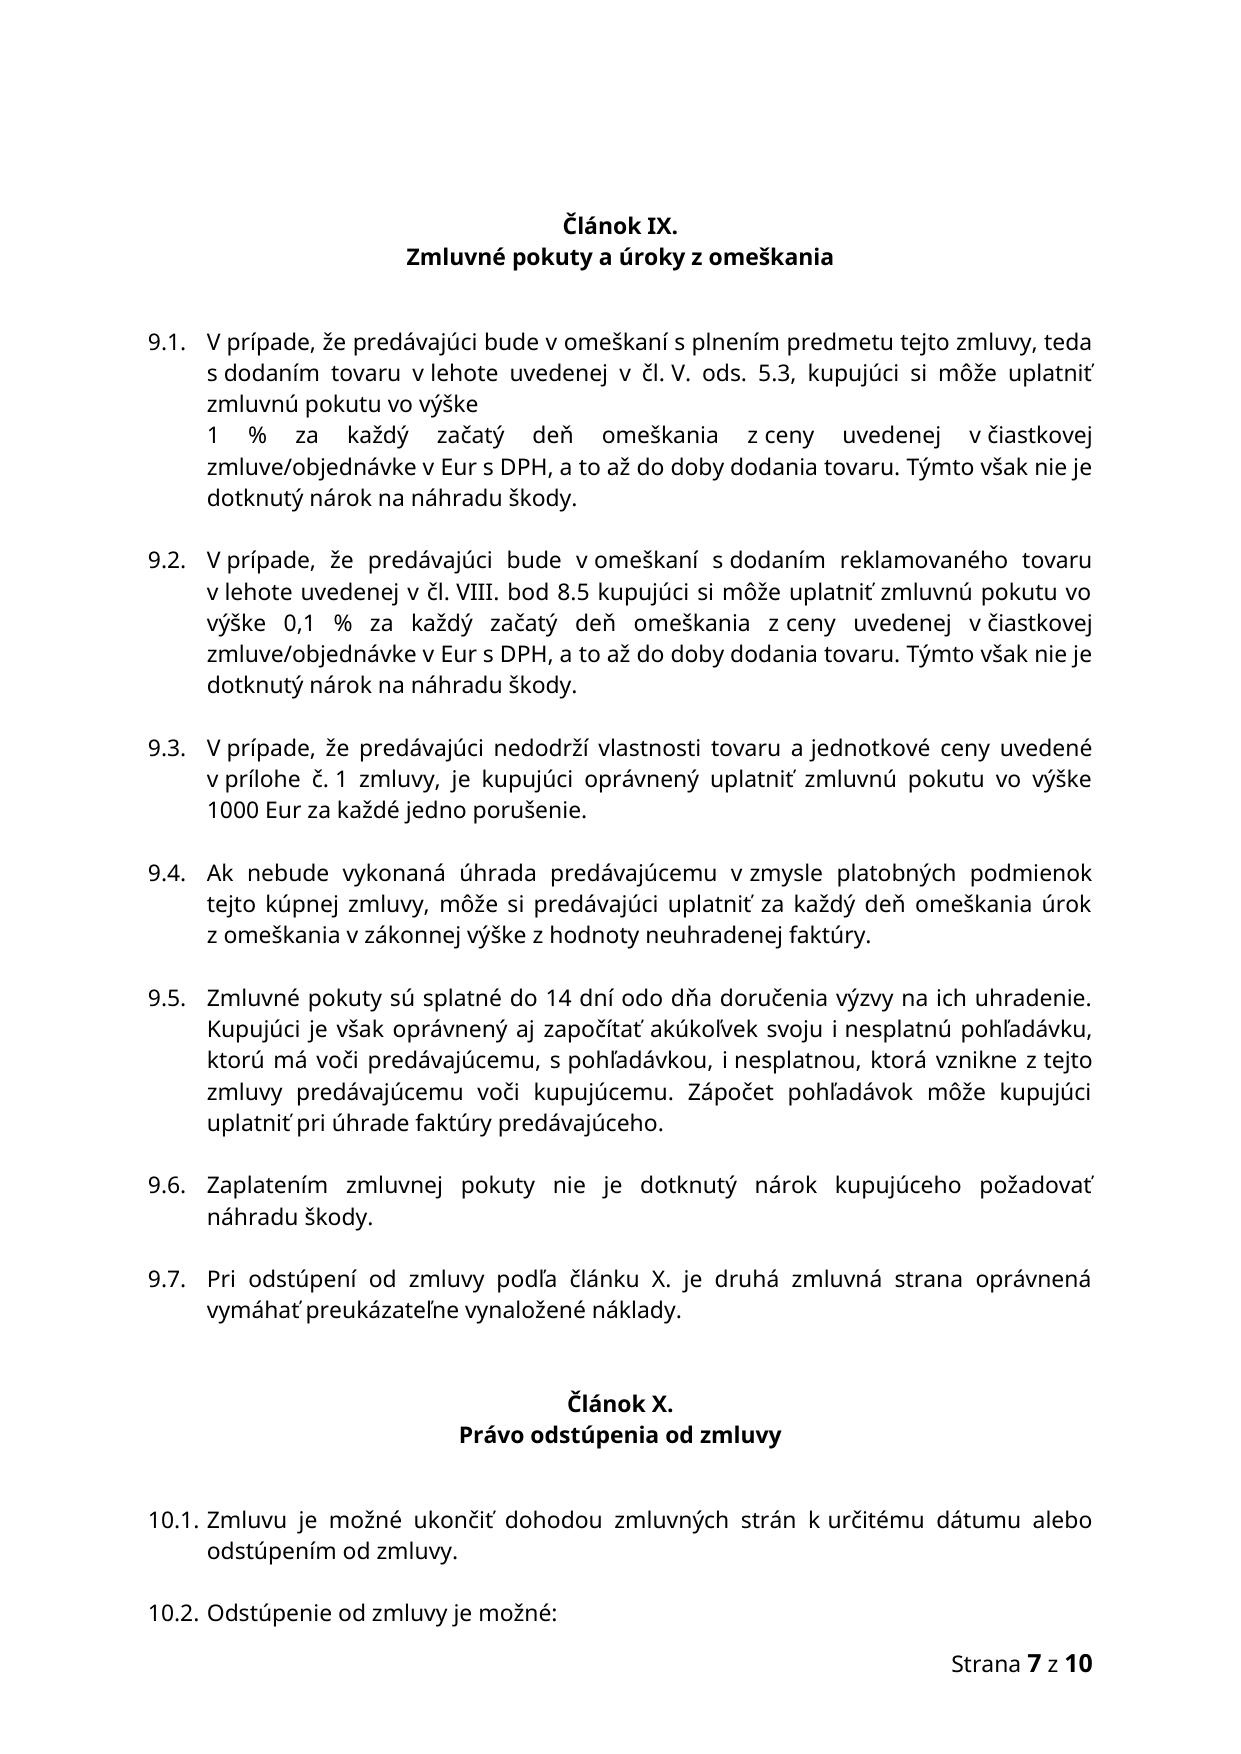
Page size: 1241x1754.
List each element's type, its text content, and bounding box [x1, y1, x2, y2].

list V prípade, že predávajúci bude v omeškaní s plnením predmetu tejto zmluvy, teda s dodaním tovaru v lehote uvedenej v čl. V. ods. 5.3, kupujúci si môže uplatniť zmluvnú pokutu vo výške [148, 326, 1093, 419]
subtitle Článok IX. Zmluvné pokuty a úroky z omeškania [148, 210, 1093, 273]
list Pri odstúpení od zmluvy podľa článku X. je druhá zmluvná strana oprávnená vymáhať preukázateľne vynaložené náklady. [148, 1263, 1093, 1326]
list Ak nebude vykonaná úhrada predávajúcemu v zmysle platobných podmienok tejto kúpnej zmluvy, môže si predávajúci uplatniť za každý deň omeškania úrok z omeškania v zákonnej výške z hodnoty neuhradenej faktúry. [148, 857, 1093, 951]
list Zmluvné pokuty sú splatné do 14 dní odo dňa doručenia výzvy na ich uhradenie. Kupujúci je však oprávnený aj započítať akúkoľvek svoju i nesplatnú pohľadávku, ktorú má voči predávajúcemu, s pohľadávkou, i nesplatnou, ktorá vznikne z tejto zmluvy predávajúcemu voči kupujúcemu. Zápočet pohľadávok môže kupujúci uplatniť pri úhrade faktúry predávajúceho. [148, 982, 1093, 1138]
list Zaplatením zmluvnej pokuty nie je dotknutý nárok kupujúceho požadovať náhradu škody. [148, 1169, 1093, 1232]
list Odstúpenie od zmluvy je možné: [148, 1597, 1093, 1629]
subtitle Článok X. Právo odstúpenia od zmluvy [148, 1388, 1093, 1451]
list V prípade, že predávajúci nedodrží vlastnosti tovaru a jednotkové ceny uvedené v prílohe č. 1 zmluvy, je kupujúci oprávnený uplatniť zmluvnú pokutu vo výške 1000 Eur za každé jedno porušenie. [148, 732, 1093, 826]
list 1 % za každý začatý deň omeškania z ceny uvedenej v čiastkovej zmluve/objednávke v Eur s DPH, a to až do doby dodania tovaru. Týmto však nie je dotknutý nárok na náhradu škody. [207, 419, 1093, 513]
list Zmluvu je možné ukončiť dohodou zmluvných strán k určitému dátumu alebo odstúpením od zmluvy. [148, 1504, 1093, 1566]
list V prípade, že predávajúci bude v omeškaní s dodaním reklamovaného tovaru v lehote uvedenej v čl. VIII. bod 8.5 kupujúci si môže uplatniť zmluvnú pokutu vo výške 0,1 % za každý začatý deň omeškania z ceny uvedenej v čiastkovej zmluve/objednávke v Eur s DPH, a to až do doby dodania tovaru. Týmto však nie je dotknutý nárok na náhradu škody. [148, 544, 1093, 701]
